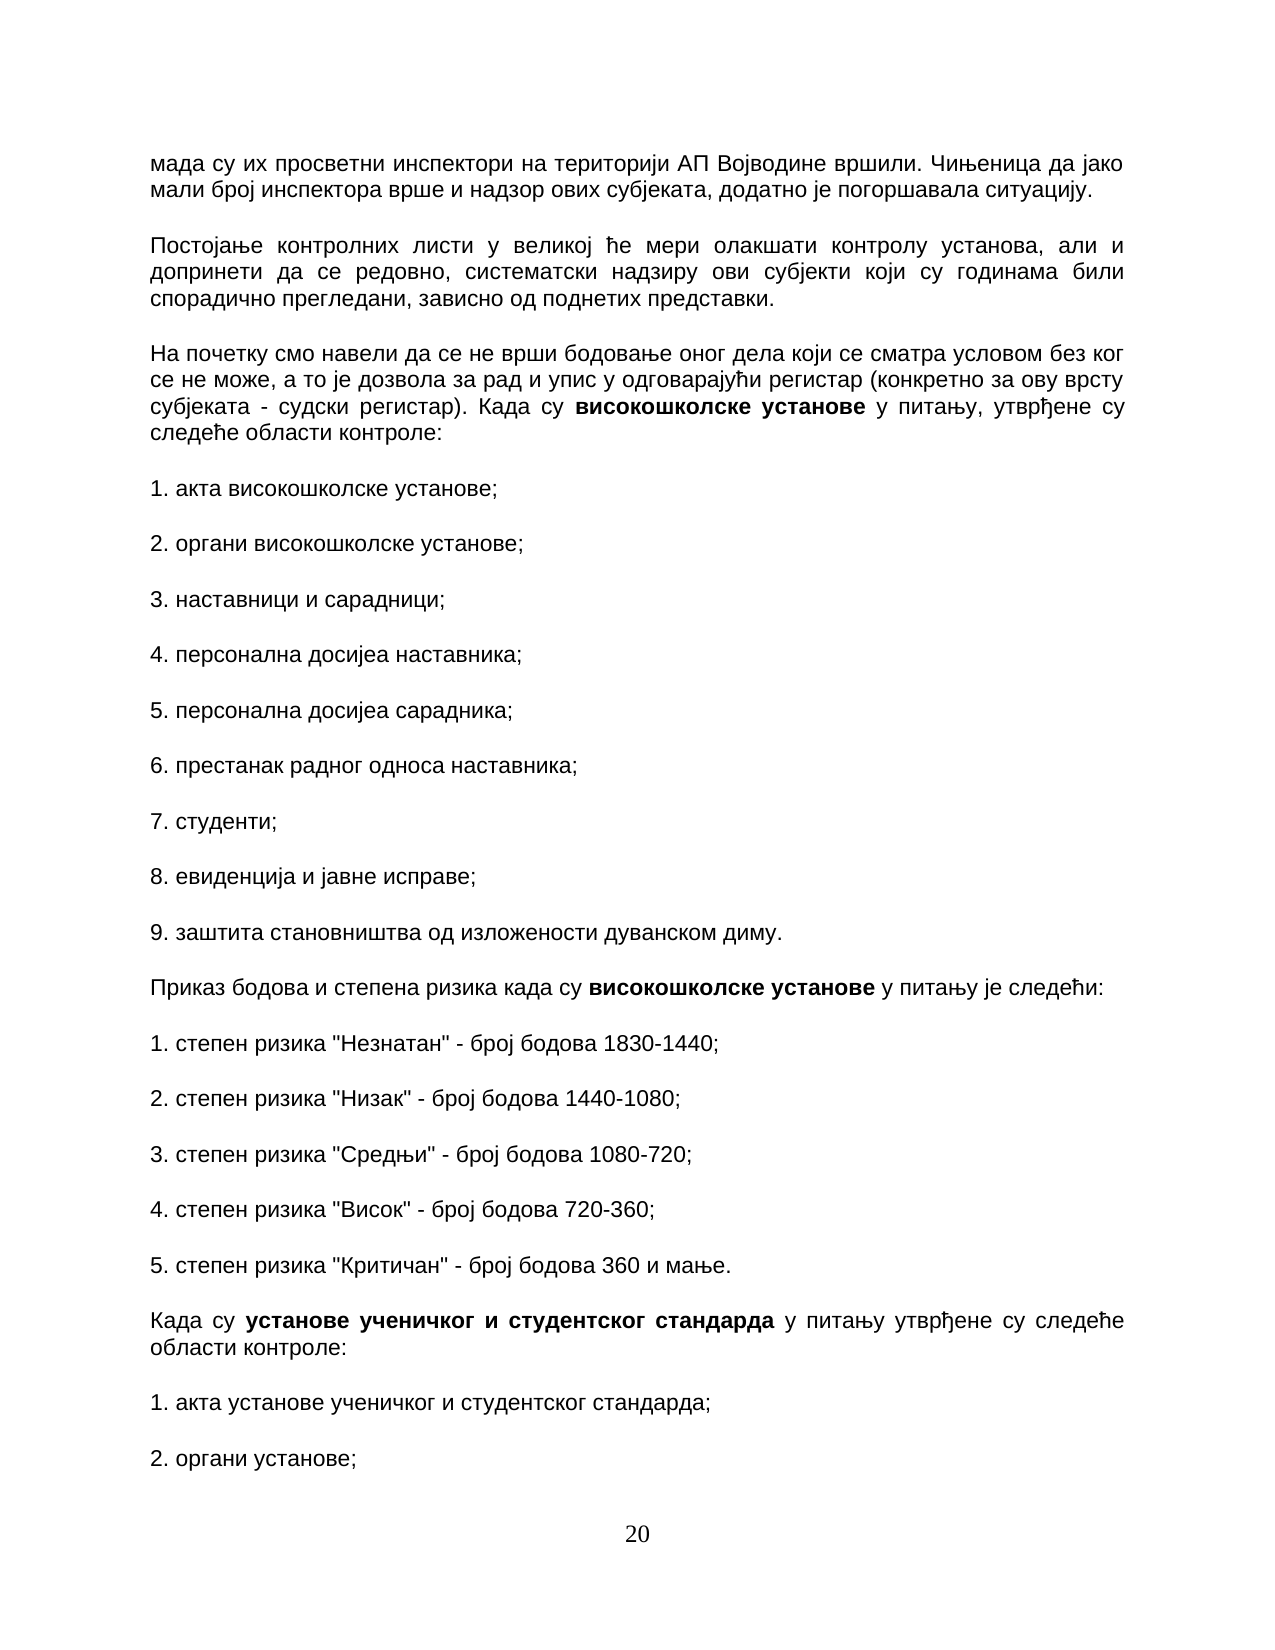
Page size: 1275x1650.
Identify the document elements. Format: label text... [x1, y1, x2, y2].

text 2. органи установе; [150, 1445, 1125, 1471]
text 5. степен ризика "Критичан" - број бодова 360 и мање. [150, 1252, 1125, 1278]
text 3. наставници и сарадници; [150, 586, 1125, 612]
text 8. евиденција и јавне исправе; [150, 863, 1125, 890]
text 1. акта високошколске установе; [150, 475, 1125, 501]
text 2. степен ризика "Низак" - број бодова 1440-1080; [150, 1085, 1125, 1112]
text Приказ бодова и степена ризика када су високошколске установе у питању је следећи: [150, 974, 1125, 1001]
text 6. престанак радног односа наставника; [150, 752, 1125, 779]
text 9. заштита становништва од изложености дуванском диму. [150, 919, 1125, 945]
text 4. персонална досијеа наставника; [150, 641, 1125, 668]
text 1. степен ризика "Незнатан" - број бодова 1830-1440; [150, 1030, 1125, 1056]
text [150, 150, 1125, 203]
text 3. степен ризика "Средњи" - број бодова 1080-720; [150, 1141, 1125, 1167]
text 5. персонална досијеа сарадника; [150, 697, 1125, 723]
text Постојање контролних листи у великој ће мери олакшати контролу установа, али и допринети да се редовно, систематски надзиру ови субјекти који су годинама били спорадично прегледани, зависно од поднетих представки. [150, 232, 1125, 311]
text Када су установе ученичког и студентског стандарда у питању утврђене су следеће области контроле: [150, 1307, 1125, 1360]
text 2. органи високошколске установе; [150, 530, 1125, 557]
text На почетку смо навели да се не врши бодовање оног дела који се сматра условом без ког се не може, а то је дозвола за рад и упис у одговарајући регистар (конкретно за ову врсту субјеката - судски регистар). Када су високошколске установе у питању, утврђене су следеће области контроле: [150, 340, 1125, 446]
text 1. акта установе ученичког и студентског стандарда; [150, 1389, 1125, 1416]
text 4. степен ризика "Висок" - број бодова 720-360; [150, 1196, 1125, 1223]
text 7. студенти; [150, 808, 1125, 834]
